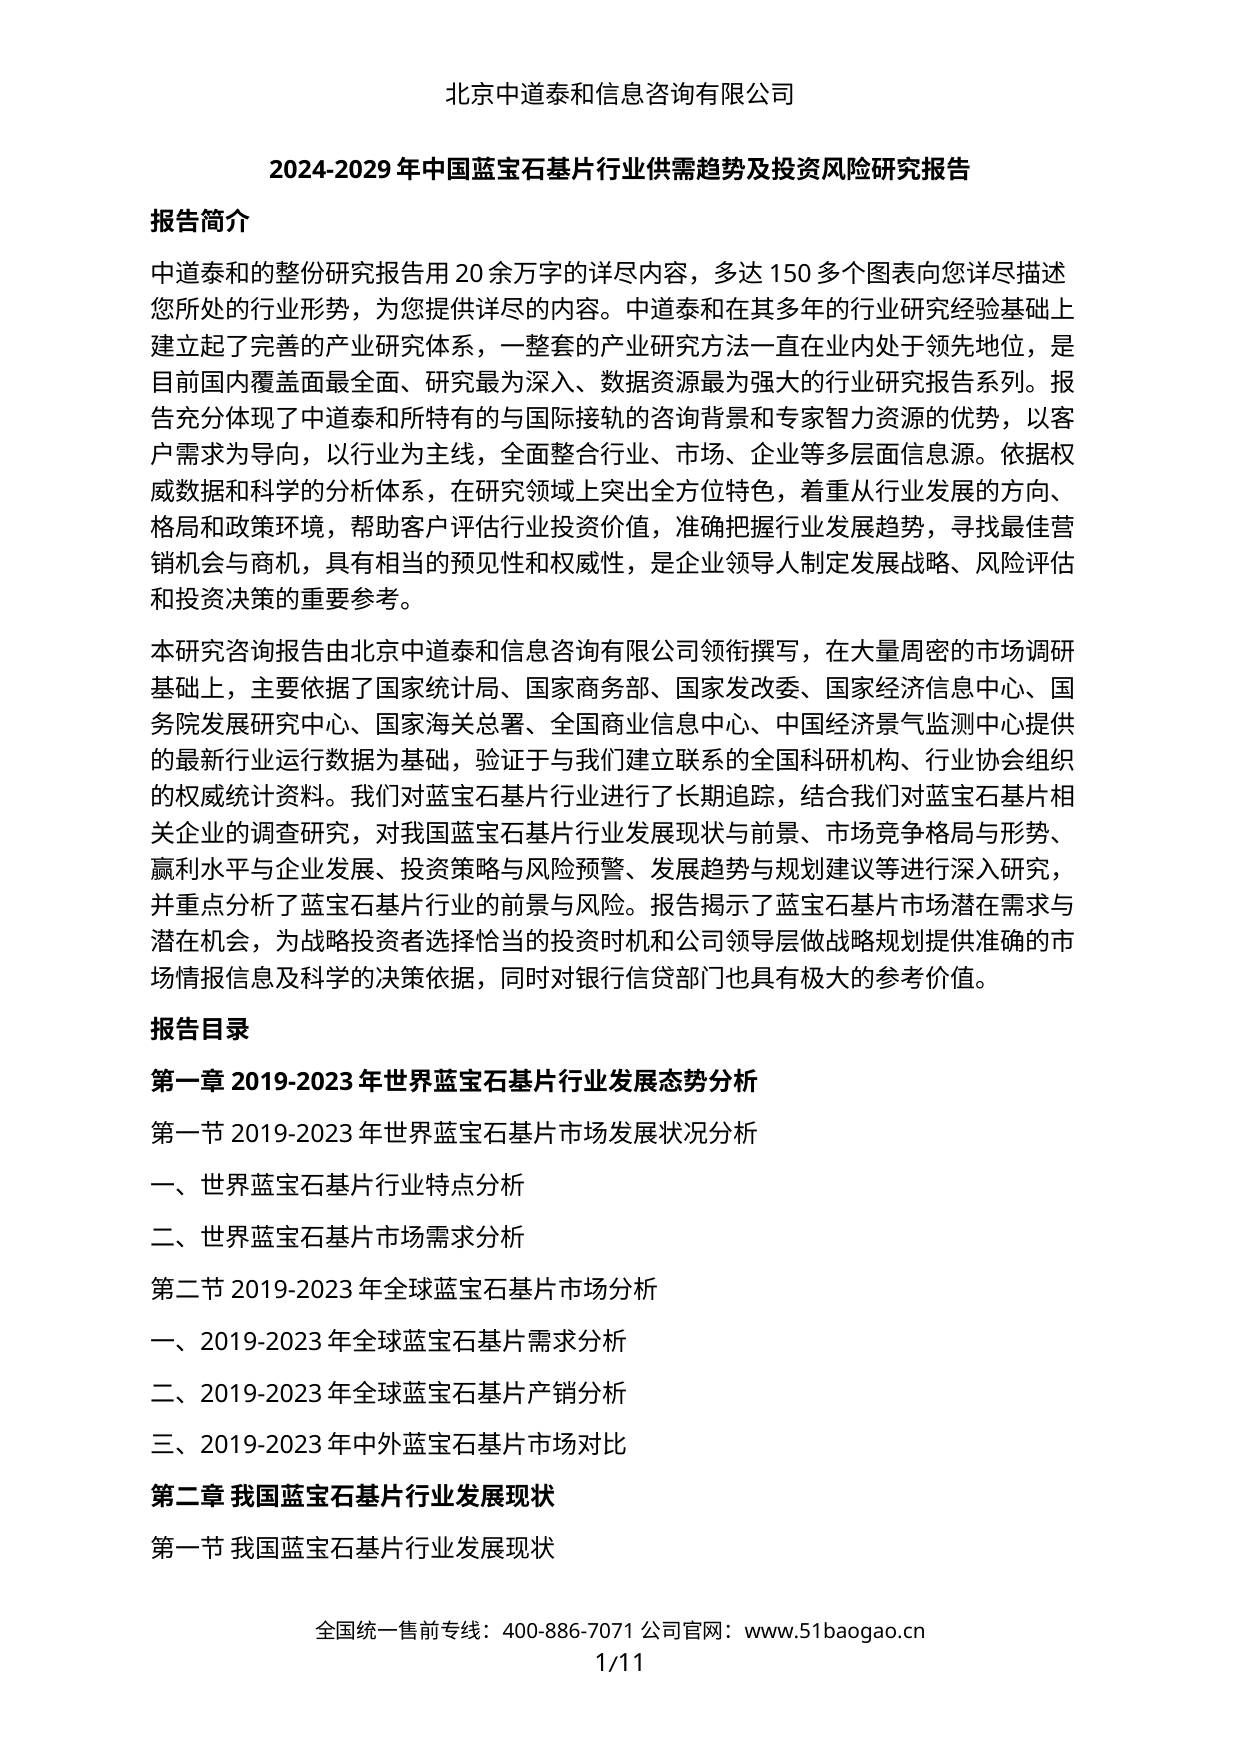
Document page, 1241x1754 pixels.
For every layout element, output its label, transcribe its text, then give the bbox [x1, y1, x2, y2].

text 三、2019-2023年中外蓝宝石基片市场对比 [150, 1425, 1090, 1461]
text 二、世界蓝宝石基片市场需求分析 [150, 1217, 1090, 1254]
text 第一章 2019-2023年世界蓝宝石基片行业发展态势分析 [150, 1062, 1090, 1098]
text 本研究咨询报告由北京中道泰和信息咨询有限公司领衔撰写，在大量周密的市场调研基础上，主要依据了国家统计局、国家商务部、国家发改委、国家经济信息中心、国务院发展研究中心、国家海关总署、全国商业信息中心、中国经济景气监测中心提供的最新行业运行数据为基础，验证于与我们建立联系的全国科研机构、行业协会组织的权威统计资料。我们对蓝宝石基片行业进行了长期追踪，结合我们对蓝宝石基片相关企业的调查研究，对我国蓝宝石基片行业发展现状与前景、市场竞争格局与形势、赢利水平与企业发展、投资策略与风险预警、发展趋势与规划建议等进行深入研究，并重点分析了蓝宝石基片行业的前景与风险。报告揭示了蓝宝石基片市场潜在需求与潜在机会，为战略投资者选择恰当的投资时机和公司领导层做战略规划提供准确的市场情报信息及科学的决策依据，同时对银行信贷部门也具有极大的参考价值。 [150, 632, 1090, 994]
text 第二章 我国蓝宝石基片行业发展现状 [150, 1477, 1090, 1513]
text 二、2019-2023年全球蓝宝石基片产销分析 [150, 1373, 1090, 1409]
text 第二节 2019-2023年全球蓝宝石基片市场分析 [150, 1269, 1090, 1306]
text 第一节 2019-2023年世界蓝宝石基片市场发展状况分析 [150, 1114, 1090, 1150]
text 第一节 我国蓝宝石基片行业发展现状 [150, 1529, 1090, 1565]
text 报告目录 [150, 1010, 1090, 1046]
text 一、2019-2023年全球蓝宝石基片需求分析 [150, 1321, 1090, 1357]
text 中道泰和的整份研究报告用20余万字的详尽内容，多达150多个图表向您详尽描述您所处的行业形势，为您提供详尽的内容。中道泰和在其多年的行业研究经验基础上建立起了完善的产业研究体系，一整套的产业研究方法一直在业内处于领先地位，是目前国内覆盖面最全面、研究最为深入、数据资源最为强大的行业研究报告系列。报告充分体现了中道泰和所特有的与国际接轨的咨询背景和专家智力资源的优势，以客户需求为导向，以行业为主线，全面整合行业、市场、企业等多层面信息源。依据权威数据和科学的分析体系，在研究领域上突出全方位特色，着重从行业发展的方向、格局和政策环境，帮助客户评估行业投资价值，准确把握行业发展趋势，寻找最佳营销机会与商机，具有相当的预见性和权威性，是企业领导人制定发展战略、风险评估和投资决策的重要参考。 [150, 254, 1090, 616]
text 报告简介 [150, 202, 1090, 238]
text 2024-2029年中国蓝宝石基片行业供需趋势及投资风险研究报告 [150, 150, 1090, 186]
text 一、世界蓝宝石基片行业特点分析 [150, 1166, 1090, 1202]
